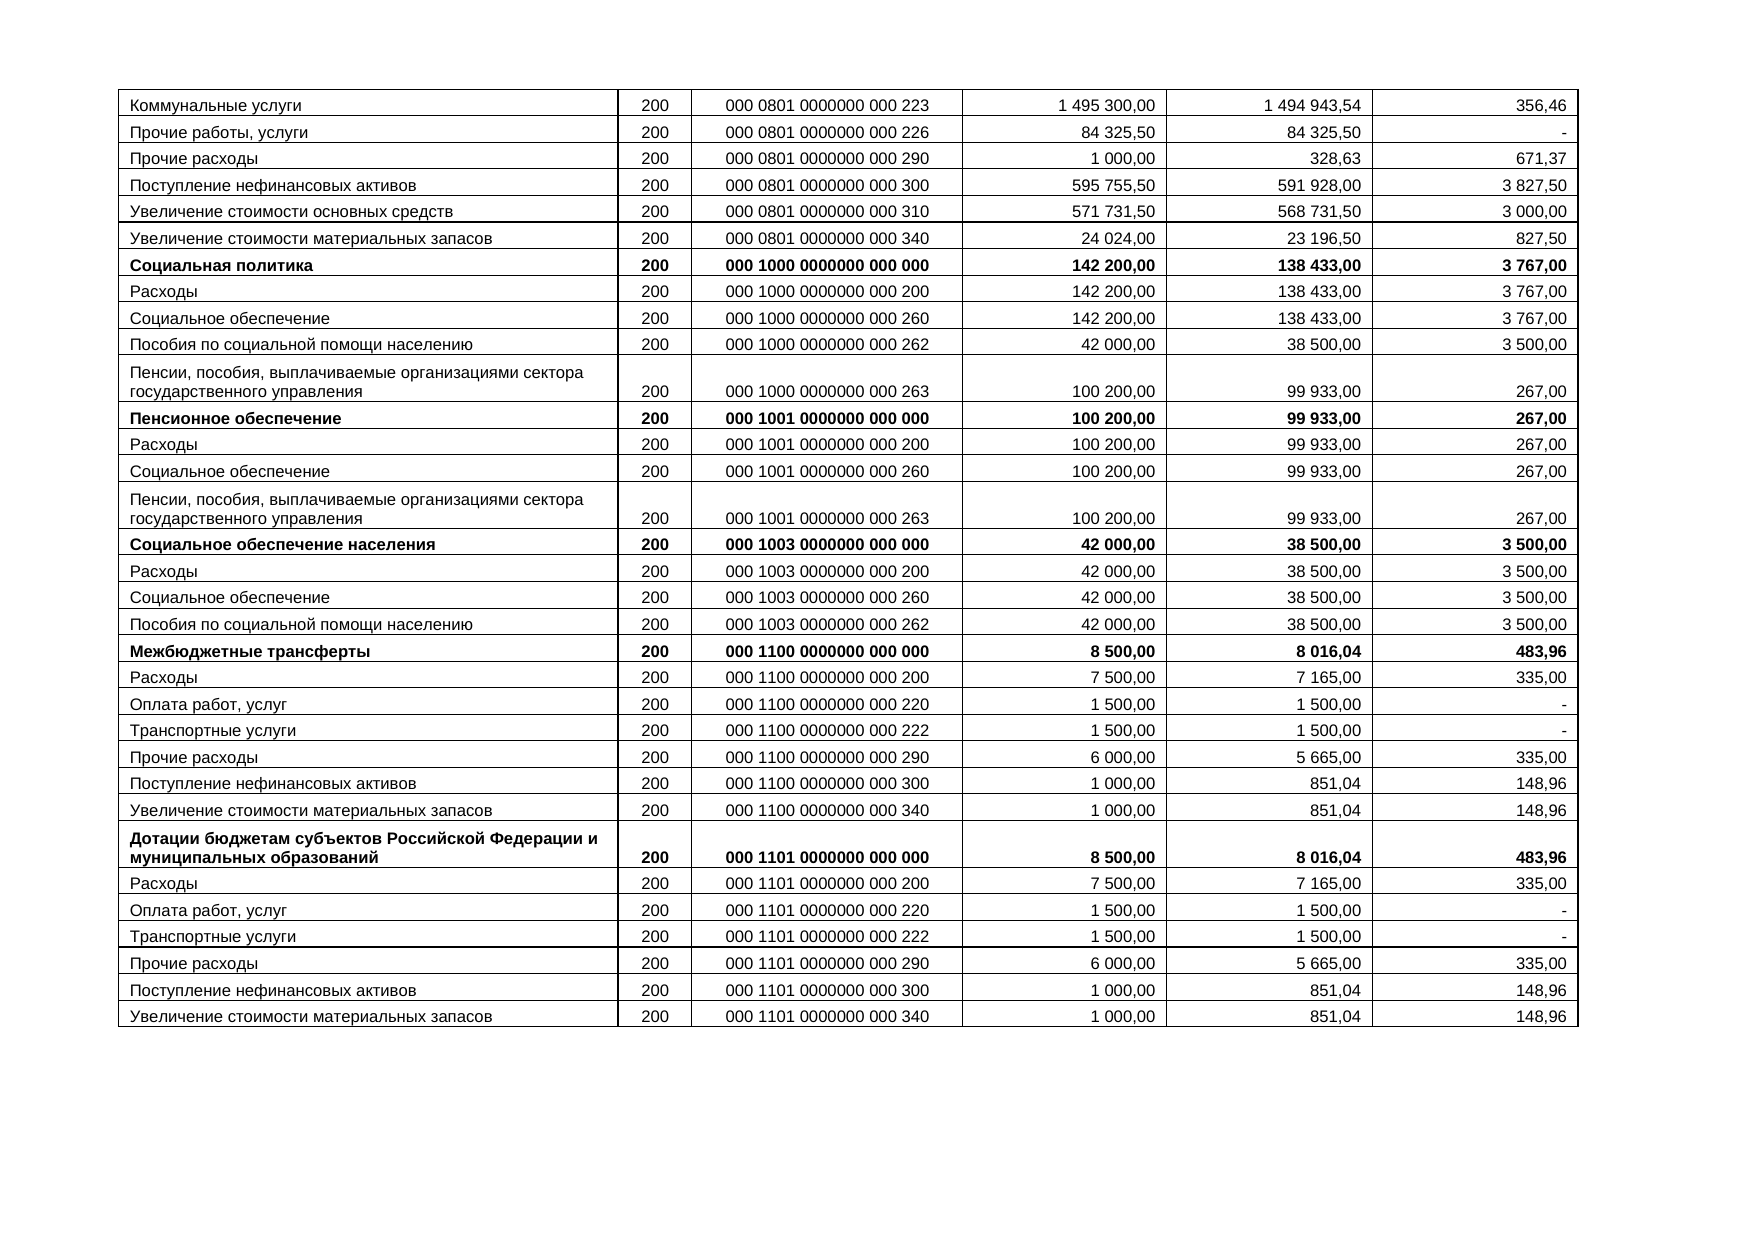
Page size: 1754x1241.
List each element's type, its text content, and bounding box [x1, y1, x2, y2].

table_cell Увеличение стоимости основных средств [119, 196, 617, 221]
table_cell 000 1100 0000000 000 222 [692, 715, 962, 740]
table_cell 000 1100 0000000 000 300 [692, 768, 962, 793]
table_cell 335,00 [1373, 662, 1577, 687]
table_cell 200 [619, 555, 691, 581]
table_cell 1 000,00 [963, 143, 1166, 168]
table_cell 000 1003 0000000 000 000 [692, 529, 962, 554]
table_cell Прочие расходы [119, 948, 617, 973]
table_cell Пенсии, пособия, выплачиваемые организациями сектора государственного управления [119, 355, 617, 401]
table_cell 1 500,00 [963, 921, 1166, 946]
table_cell 99 933,00 [1167, 455, 1372, 481]
table_cell 38 500,00 [1167, 529, 1372, 554]
table_cell 38 500,00 [1167, 329, 1372, 354]
table_cell 148,96 [1373, 1001, 1577, 1026]
table_cell 84 325,50 [963, 116, 1166, 142]
table_cell 000 0801 0000000 000 223 [692, 90, 962, 115]
table_cell 6 000,00 [963, 741, 1166, 767]
table_cell - [1373, 116, 1577, 142]
table_cell 200 [619, 821, 691, 867]
table_cell 100 200,00 [963, 455, 1166, 481]
table_cell 000 1101 0000000 000 340 [692, 1001, 962, 1026]
table_cell 1 500,00 [963, 894, 1166, 920]
table_cell Транспортные услуги [119, 715, 617, 740]
table_cell 42 000,00 [963, 555, 1166, 581]
table_cell Поступление нефинансовых активов [119, 768, 617, 793]
table_cell 200 [619, 402, 691, 428]
table_cell Расходы [119, 555, 617, 581]
table_cell Расходы [119, 662, 617, 687]
table_cell Социальное обеспечение [119, 582, 617, 607]
table_cell 000 1101 0000000 000 300 [692, 974, 962, 999]
table_cell 99 933,00 [1167, 429, 1372, 454]
table_cell 42 000,00 [963, 529, 1166, 554]
table_cell 000 1000 0000000 000 000 [692, 249, 962, 274]
table_cell 000 1101 0000000 000 222 [692, 921, 962, 946]
table_cell 8 016,04 [1167, 635, 1372, 661]
table_cell 3 767,00 [1373, 249, 1577, 274]
table_cell Увеличение стоимости материальных запасов [119, 223, 617, 248]
table_cell 100 200,00 [963, 355, 1166, 401]
table_cell 200 [619, 329, 691, 354]
table_cell 335,00 [1373, 868, 1577, 893]
table_cell 1 500,00 [1167, 688, 1372, 714]
table_cell 138 433,00 [1167, 276, 1372, 301]
table_cell Социальное обеспечение [119, 455, 617, 481]
table_cell 148,96 [1373, 768, 1577, 793]
table_cell Коммунальные услуги [119, 90, 617, 115]
table_cell 200 [619, 302, 691, 328]
table_cell Прочие расходы [119, 143, 617, 168]
table_cell 1 500,00 [1167, 921, 1372, 946]
table_cell 000 1001 0000000 000 260 [692, 455, 962, 481]
table_cell 100 200,00 [963, 429, 1166, 454]
table_cell Поступление нефинансовых активов [119, 974, 617, 999]
table_cell 3 500,00 [1373, 529, 1577, 554]
table_cell 1 500,00 [1167, 894, 1372, 920]
table_cell 851,04 [1167, 768, 1372, 793]
table_cell 000 1000 0000000 000 263 [692, 355, 962, 401]
table_cell 200 [619, 582, 691, 607]
table_cell 99 933,00 [1167, 355, 1372, 401]
table_cell 267,00 [1373, 429, 1577, 454]
table_cell 8 016,04 [1167, 821, 1372, 867]
table_cell Пенсии, пособия, выплачиваемые организациями сектора государственного управления [119, 482, 617, 528]
table_cell 000 1001 0000000 000 200 [692, 429, 962, 454]
table_cell 3 500,00 [1373, 555, 1577, 581]
table_cell - [1373, 688, 1577, 714]
table_cell 200 [619, 868, 691, 893]
table_cell 1 495 300,00 [963, 90, 1166, 115]
table_cell 200 [619, 116, 691, 142]
table_cell 000 1001 0000000 000 000 [692, 402, 962, 428]
table_cell 7 165,00 [1167, 662, 1372, 687]
table_cell 200 [619, 90, 691, 115]
table_cell 267,00 [1373, 482, 1577, 528]
table_cell Увеличение стоимости материальных запасов [119, 794, 617, 820]
table_cell 000 1003 0000000 000 260 [692, 582, 962, 607]
table_cell 148,96 [1373, 794, 1577, 820]
table_cell 200 [619, 429, 691, 454]
table_cell 200 [619, 948, 691, 973]
table_cell 3 767,00 [1373, 276, 1577, 301]
table_cell 200 [619, 276, 691, 301]
table_cell 1 000,00 [963, 768, 1166, 793]
table_cell - [1373, 715, 1577, 740]
table_cell Межбюджетные трансферты [119, 635, 617, 661]
table_cell 5 665,00 [1167, 948, 1372, 973]
table_cell Социальное обеспечение [119, 302, 617, 328]
table_cell 200 [619, 794, 691, 820]
table_cell 000 0801 0000000 000 290 [692, 143, 962, 168]
table_cell 591 928,00 [1167, 169, 1372, 195]
table_cell 200 [619, 196, 691, 221]
table_cell 1 000,00 [963, 1001, 1166, 1026]
table_cell 24 024,00 [963, 223, 1166, 248]
table_cell 851,04 [1167, 1001, 1372, 1026]
table_cell Пособия по социальной помощи населению [119, 329, 617, 354]
table_cell 483,96 [1373, 821, 1577, 867]
table_cell Расходы [119, 276, 617, 301]
table_cell 356,46 [1373, 90, 1577, 115]
table_cell 8 500,00 [963, 821, 1166, 867]
table_cell - [1373, 894, 1577, 920]
table_cell 200 [619, 741, 691, 767]
table_cell 200 [619, 894, 691, 920]
table_cell 1 500,00 [963, 688, 1166, 714]
table_cell 200 [619, 688, 691, 714]
table_cell Пособия по социальной помощи населению [119, 609, 617, 634]
table_cell 000 1101 0000000 000 220 [692, 894, 962, 920]
table_cell 267,00 [1373, 455, 1577, 481]
table_cell 100 200,00 [963, 402, 1166, 428]
table_cell 38 500,00 [1167, 609, 1372, 634]
table_cell 000 1100 0000000 000 220 [692, 688, 962, 714]
table_cell 200 [619, 635, 691, 661]
table_cell 1 000,00 [963, 974, 1166, 999]
table_cell 3 827,50 [1373, 169, 1577, 195]
table_cell 200 [619, 249, 691, 274]
table_cell Социальная политика [119, 249, 617, 274]
table_cell 200 [619, 355, 691, 401]
table_cell 000 1101 0000000 000 200 [692, 868, 962, 893]
table_cell 335,00 [1373, 741, 1577, 767]
table_cell 3 767,00 [1373, 302, 1577, 328]
table_cell 3 500,00 [1373, 609, 1577, 634]
table_cell Пенсионное обеспечение [119, 402, 617, 428]
table_cell Транспортные услуги [119, 921, 617, 946]
table_cell 200 [619, 529, 691, 554]
table_cell 200 [619, 1001, 691, 1026]
table_cell 1 000,00 [963, 794, 1166, 820]
table_cell 3 500,00 [1373, 329, 1577, 354]
table_cell 595 755,50 [963, 169, 1166, 195]
table_cell 6 000,00 [963, 948, 1166, 973]
table_cell 000 0801 0000000 000 226 [692, 116, 962, 142]
table_cell 1 500,00 [963, 715, 1166, 740]
table_cell 1 494 943,54 [1167, 90, 1372, 115]
table_cell 5 665,00 [1167, 741, 1372, 767]
table_cell 3 000,00 [1373, 196, 1577, 221]
table_cell 200 [619, 609, 691, 634]
table_cell 200 [619, 169, 691, 195]
table_cell 571 731,50 [963, 196, 1166, 221]
table_cell 000 1101 0000000 000 000 [692, 821, 962, 867]
table_cell 335,00 [1373, 948, 1577, 973]
table_cell 200 [619, 768, 691, 793]
table_cell 100 200,00 [963, 482, 1166, 528]
table_cell Прочие работы, услуги [119, 116, 617, 142]
table_cell 3 500,00 [1373, 582, 1577, 607]
table_cell 200 [619, 974, 691, 999]
table_cell Социальное обеспечение населения [119, 529, 617, 554]
table_cell 38 500,00 [1167, 582, 1372, 607]
table_cell 8 500,00 [963, 635, 1166, 661]
table_cell 138 433,00 [1167, 249, 1372, 274]
table_cell 99 933,00 [1167, 402, 1372, 428]
table_cell 200 [619, 921, 691, 946]
table_cell 851,04 [1167, 794, 1372, 820]
table_cell 000 1000 0000000 000 260 [692, 302, 962, 328]
table_cell 200 [619, 715, 691, 740]
table_cell 328,63 [1167, 143, 1372, 168]
table_cell 267,00 [1373, 402, 1577, 428]
table_cell 000 1000 0000000 000 262 [692, 329, 962, 354]
table_cell Расходы [119, 429, 617, 454]
table_cell 000 1100 0000000 000 200 [692, 662, 962, 687]
table_cell 000 0801 0000000 000 340 [692, 223, 962, 248]
table_cell 84 325,50 [1167, 116, 1372, 142]
table_cell 671,37 [1373, 143, 1577, 168]
table_cell 200 [619, 223, 691, 248]
table_cell Расходы [119, 868, 617, 893]
table_cell Оплата работ, услуг [119, 688, 617, 714]
table_cell Увеличение стоимости материальных запасов [119, 1001, 617, 1026]
table_cell 138 433,00 [1167, 302, 1372, 328]
table_cell 38 500,00 [1167, 555, 1372, 581]
table_cell 42 000,00 [963, 582, 1166, 607]
table_cell 7 165,00 [1167, 868, 1372, 893]
table_cell 000 1100 0000000 000 340 [692, 794, 962, 820]
table_cell 827,50 [1373, 223, 1577, 248]
table_cell 148,96 [1373, 974, 1577, 999]
table_cell 200 [619, 662, 691, 687]
table_cell 000 1100 0000000 000 000 [692, 635, 962, 661]
table_cell Поступление нефинансовых активов [119, 169, 617, 195]
table_cell 483,96 [1373, 635, 1577, 661]
table_cell 267,00 [1373, 355, 1577, 401]
table_cell 000 1003 0000000 000 262 [692, 609, 962, 634]
table_cell 142 200,00 [963, 302, 1166, 328]
table_cell Оплата работ, услуг [119, 894, 617, 920]
table_cell 200 [619, 482, 691, 528]
table_cell 000 1003 0000000 000 200 [692, 555, 962, 581]
table_cell 99 933,00 [1167, 482, 1372, 528]
table_cell 1 500,00 [1167, 715, 1372, 740]
table_cell Прочие расходы [119, 741, 617, 767]
table_cell 142 200,00 [963, 249, 1166, 274]
table_cell 568 731,50 [1167, 196, 1372, 221]
table_cell Дотации бюджетам субъектов Российской Федерации и муниципальных образований [119, 821, 617, 867]
table_cell 000 1000 0000000 000 200 [692, 276, 962, 301]
table_cell 851,04 [1167, 974, 1372, 999]
table_cell 000 0801 0000000 000 300 [692, 169, 962, 195]
table_cell 000 1101 0000000 000 290 [692, 948, 962, 973]
table_cell 23 196,50 [1167, 223, 1372, 248]
table_cell 200 [619, 143, 691, 168]
table_cell - [1373, 921, 1577, 946]
table_cell 142 200,00 [963, 276, 1166, 301]
table_cell 42 000,00 [963, 329, 1166, 354]
table_cell 42 000,00 [963, 609, 1166, 634]
table_cell 7 500,00 [963, 868, 1166, 893]
table_cell 000 1001 0000000 000 263 [692, 482, 962, 528]
table_cell 000 0801 0000000 000 310 [692, 196, 962, 221]
table_cell 200 [619, 455, 691, 481]
table_cell 000 1100 0000000 000 290 [692, 741, 962, 767]
table_cell 7 500,00 [963, 662, 1166, 687]
